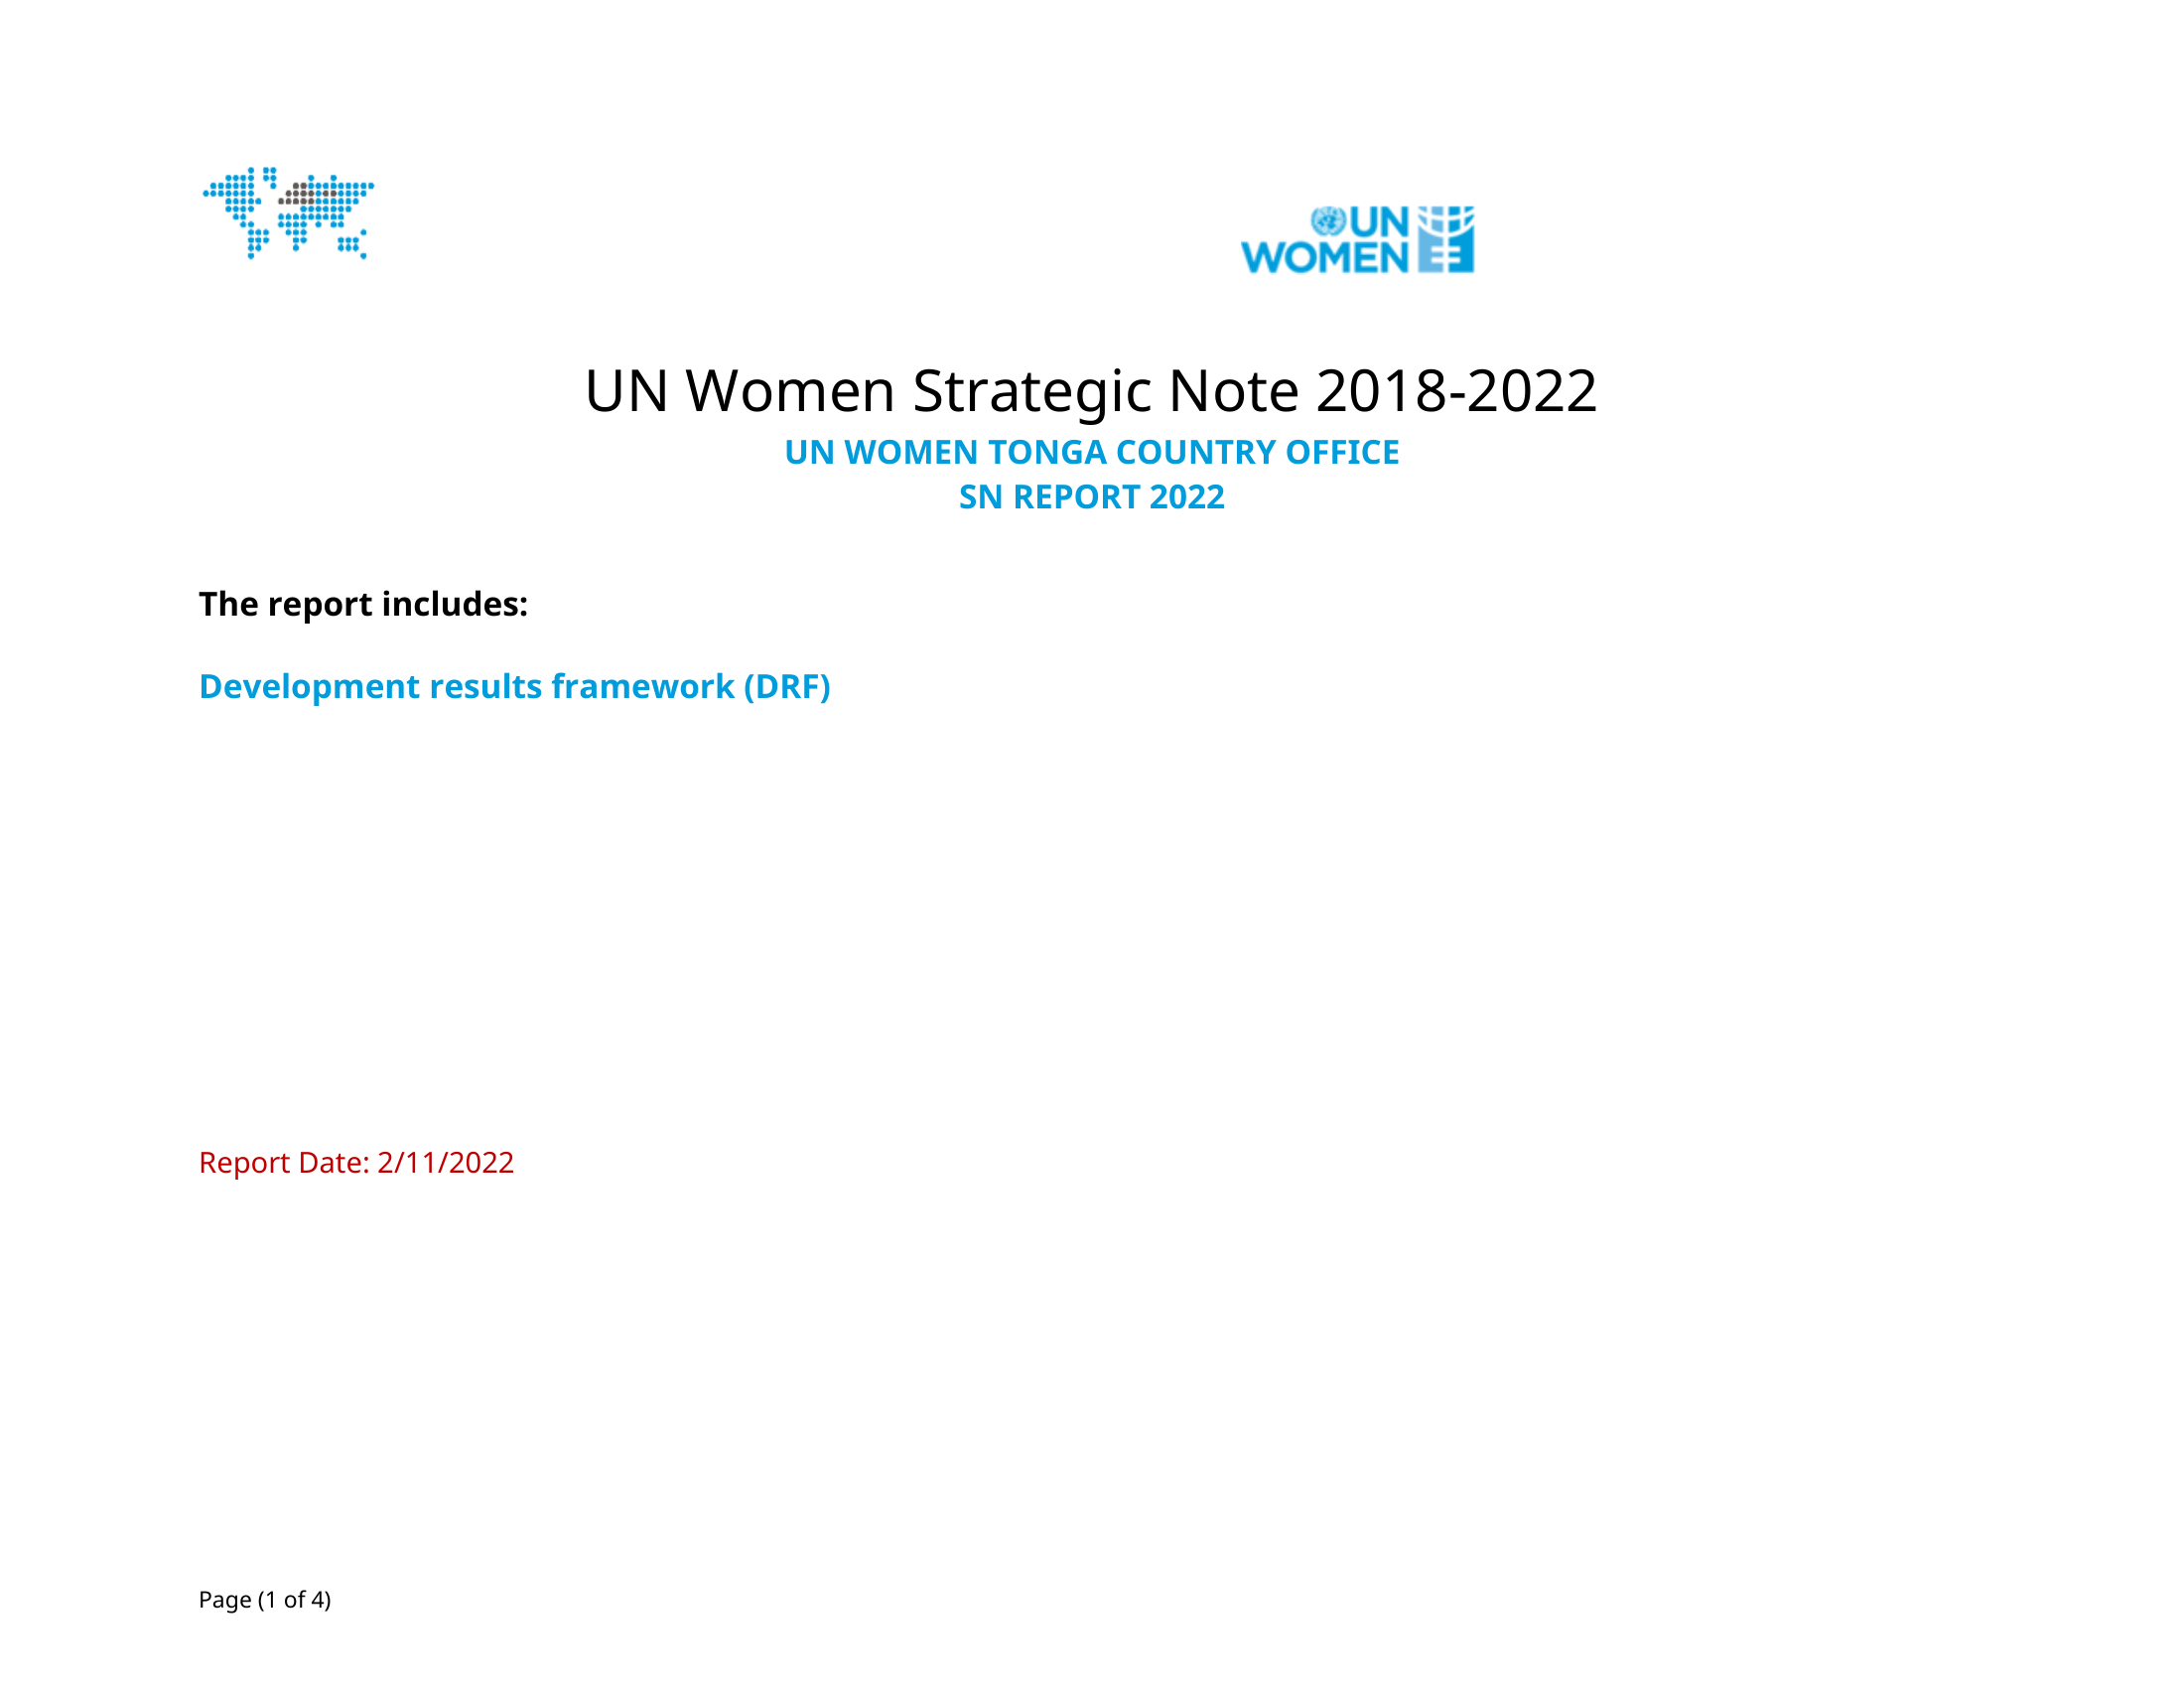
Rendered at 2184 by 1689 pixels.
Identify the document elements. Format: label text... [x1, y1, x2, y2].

text Report Date: 2/11/2022 [199, 708, 1985, 1181]
text SN REPORT 2022 [199, 474, 1985, 518]
picture [1241, 205, 1480, 275]
text UN Women Strategic Note 2018-2022 [199, 350, 1985, 429]
text The report includes: [199, 581, 1985, 626]
text Development results framework (DRF) [199, 663, 1985, 708]
picture [199, 157, 385, 275]
text UN WOMEN Tonga COUNTRY OFFICE [199, 429, 1985, 474]
